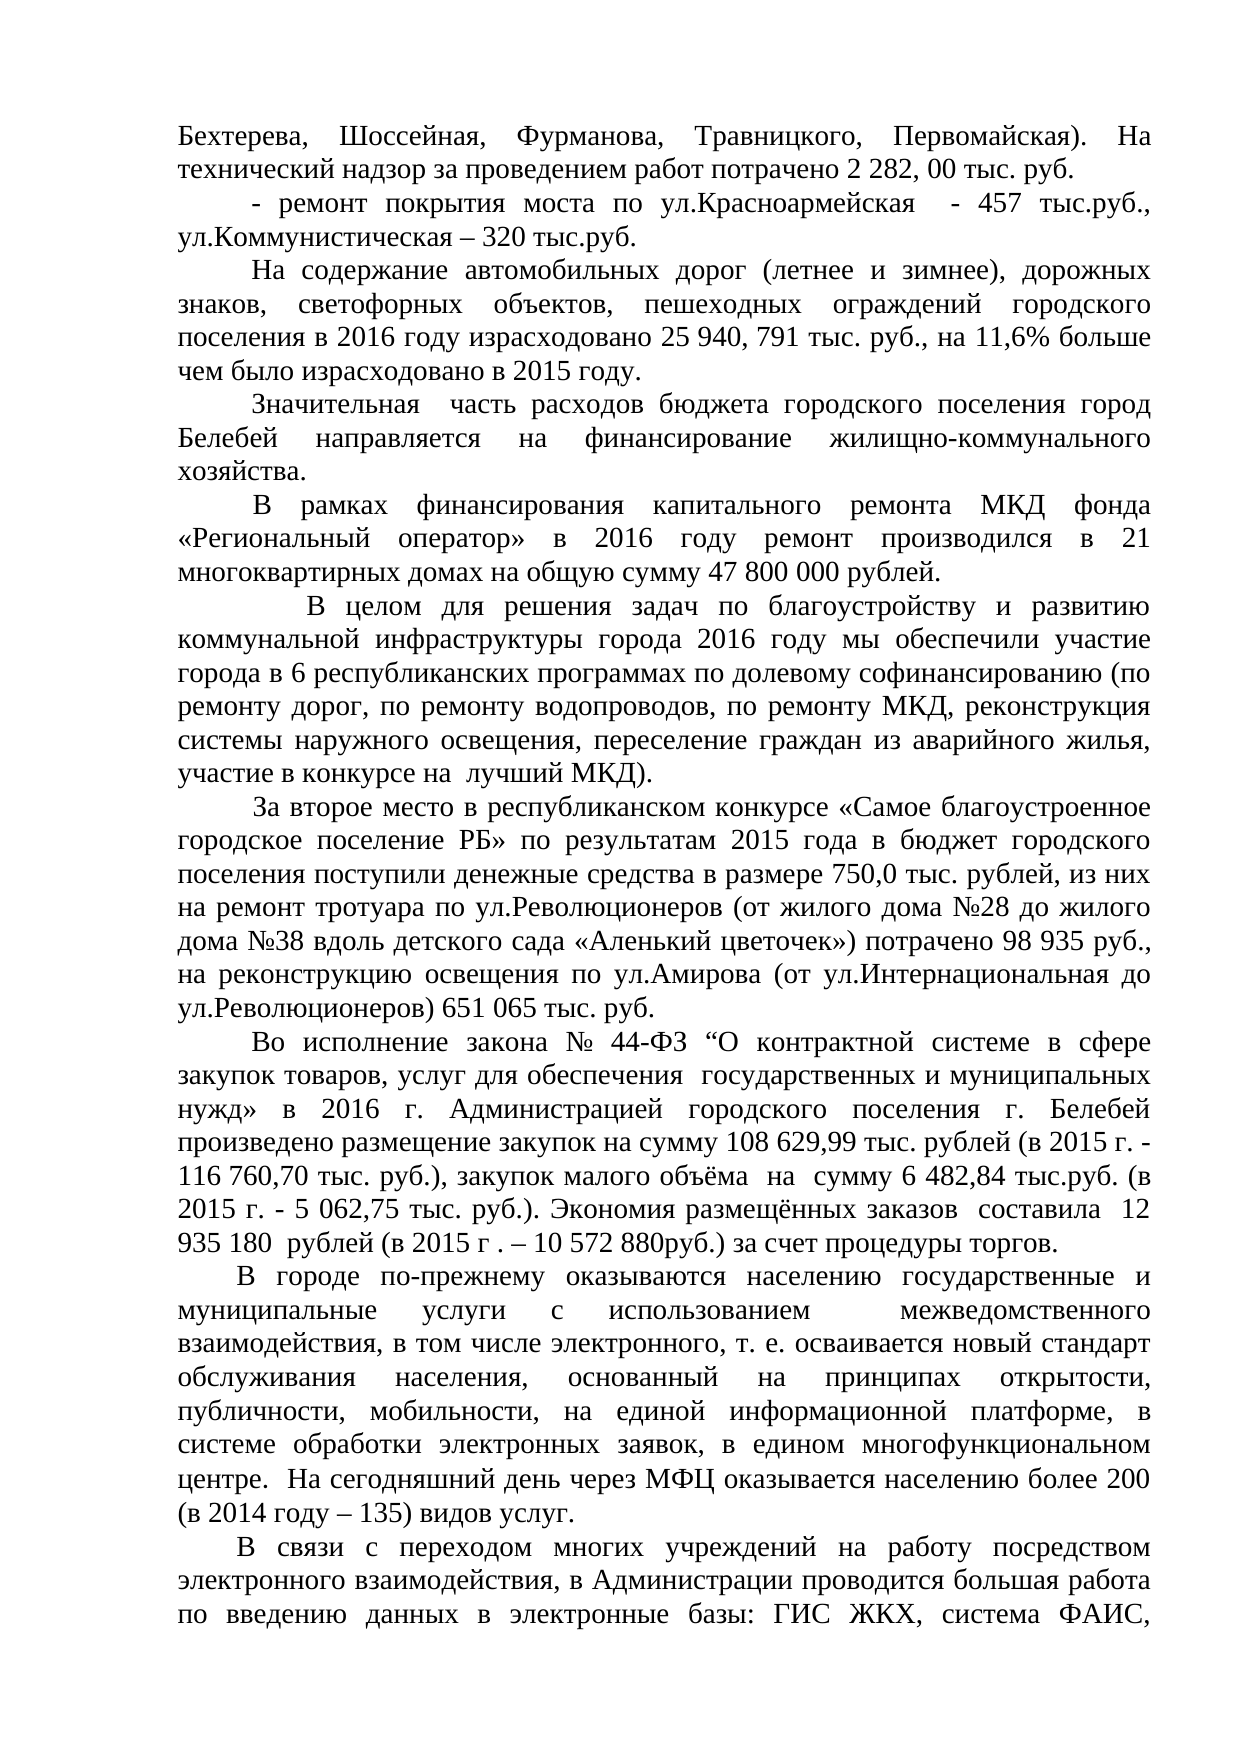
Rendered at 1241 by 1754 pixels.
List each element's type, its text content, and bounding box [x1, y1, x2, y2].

list В рамках финансирования капитального ремонта МКД фонда «Региональный оператор» в 2016 году ремонт производился в 21 многоквартирных домах на общую сумму 47 800 000 рублей. [177, 487, 1152, 588]
text На содержание автомобильных дорог (летнее и зимнее), дорожных знаков, светофорных объектов, пешеходных ограждений городского поселения в 2016 году израсходовано 25 940, 791 тыс. руб., на 11,6% больше чем было израсходовано в 2015 году. [177, 252, 1152, 386]
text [177, 1529, 1152, 1629]
text Значительная часть расходов бюджета городского поселения город Белебей направляется на финансирование жилищно-коммунального хозяйства. [177, 386, 1152, 487]
text В целом для решения задач по благоустройству и развитию коммунальной инфраструктуры города 2016 году мы обеспечили участие города в 6 республиканских программах по долевому софинансированию (по ремонту дорог, по ремонту водопроводов, по ремонту МКД, реконструкция системы наружного освещения, переселение граждан из аварийного жилья, участие в конкурсе на лучший МКД). [177, 588, 1152, 789]
text - ремонт покрытия моста по ул.Красноармейская - 457 тыс.руб., ул.Коммунистическая – 320 тыс.руб. [177, 185, 1152, 252]
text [177, 118, 1152, 185]
text В городе по-прежнему оказываются населению государственные и муниципальные услуги с использованием межведомственного взаимодействия, в том числе электронного, т. е. осваивается новый стандарт обслуживания населения, основанный на принципах открытости, публичности, мобильности, на единой информационной платформе, в системе обработки электронных заявок, в едином многофункциональном центре. На сегодняшний день через МФЦ оказывается населению более 200 (в 2014 году – 135) видов услуг. [177, 1258, 1152, 1529]
text За второе место в республиканском конкурсе «Самое благоустроенное городское поселение РБ» по результатам 2015 года в бюджет городского поселения поступили денежные средства в размере 750,0 тыс. рублей, из них на ремонт тротуара по ул.Революционеров (от жилого дома №28 до жилого дома №38 вдоль детского сада «Аленький цветочек») потрачено 98 935 руб., на реконструкцию освещения по ул.Амирова (от ул.Интернациональная до ул.Революционеров) 651 065 тыс. руб. [177, 789, 1152, 1024]
text Во исполнение закона № 44-ФЗ “О контрактной системе в сфере закупок товаров, услуг для обеспечения государственных и муниципальных нужд» в 2016 г. Администрацией городского поселения г. Белебей произведено размещение закупок на сумму 108 629,99 тыс. рублей (в 2015 г. - 116 760,70 тыс. руб.), закупок малого объёма на сумму 6 482,84 тыс.руб. (в 2015 г. - 5 062,75 тыс. руб.). Экономия размещённых заказов составила 12 935 180 рублей (в 2015 г . – 10 572 880руб.) за счет процедуры торгов. [177, 1024, 1152, 1258]
